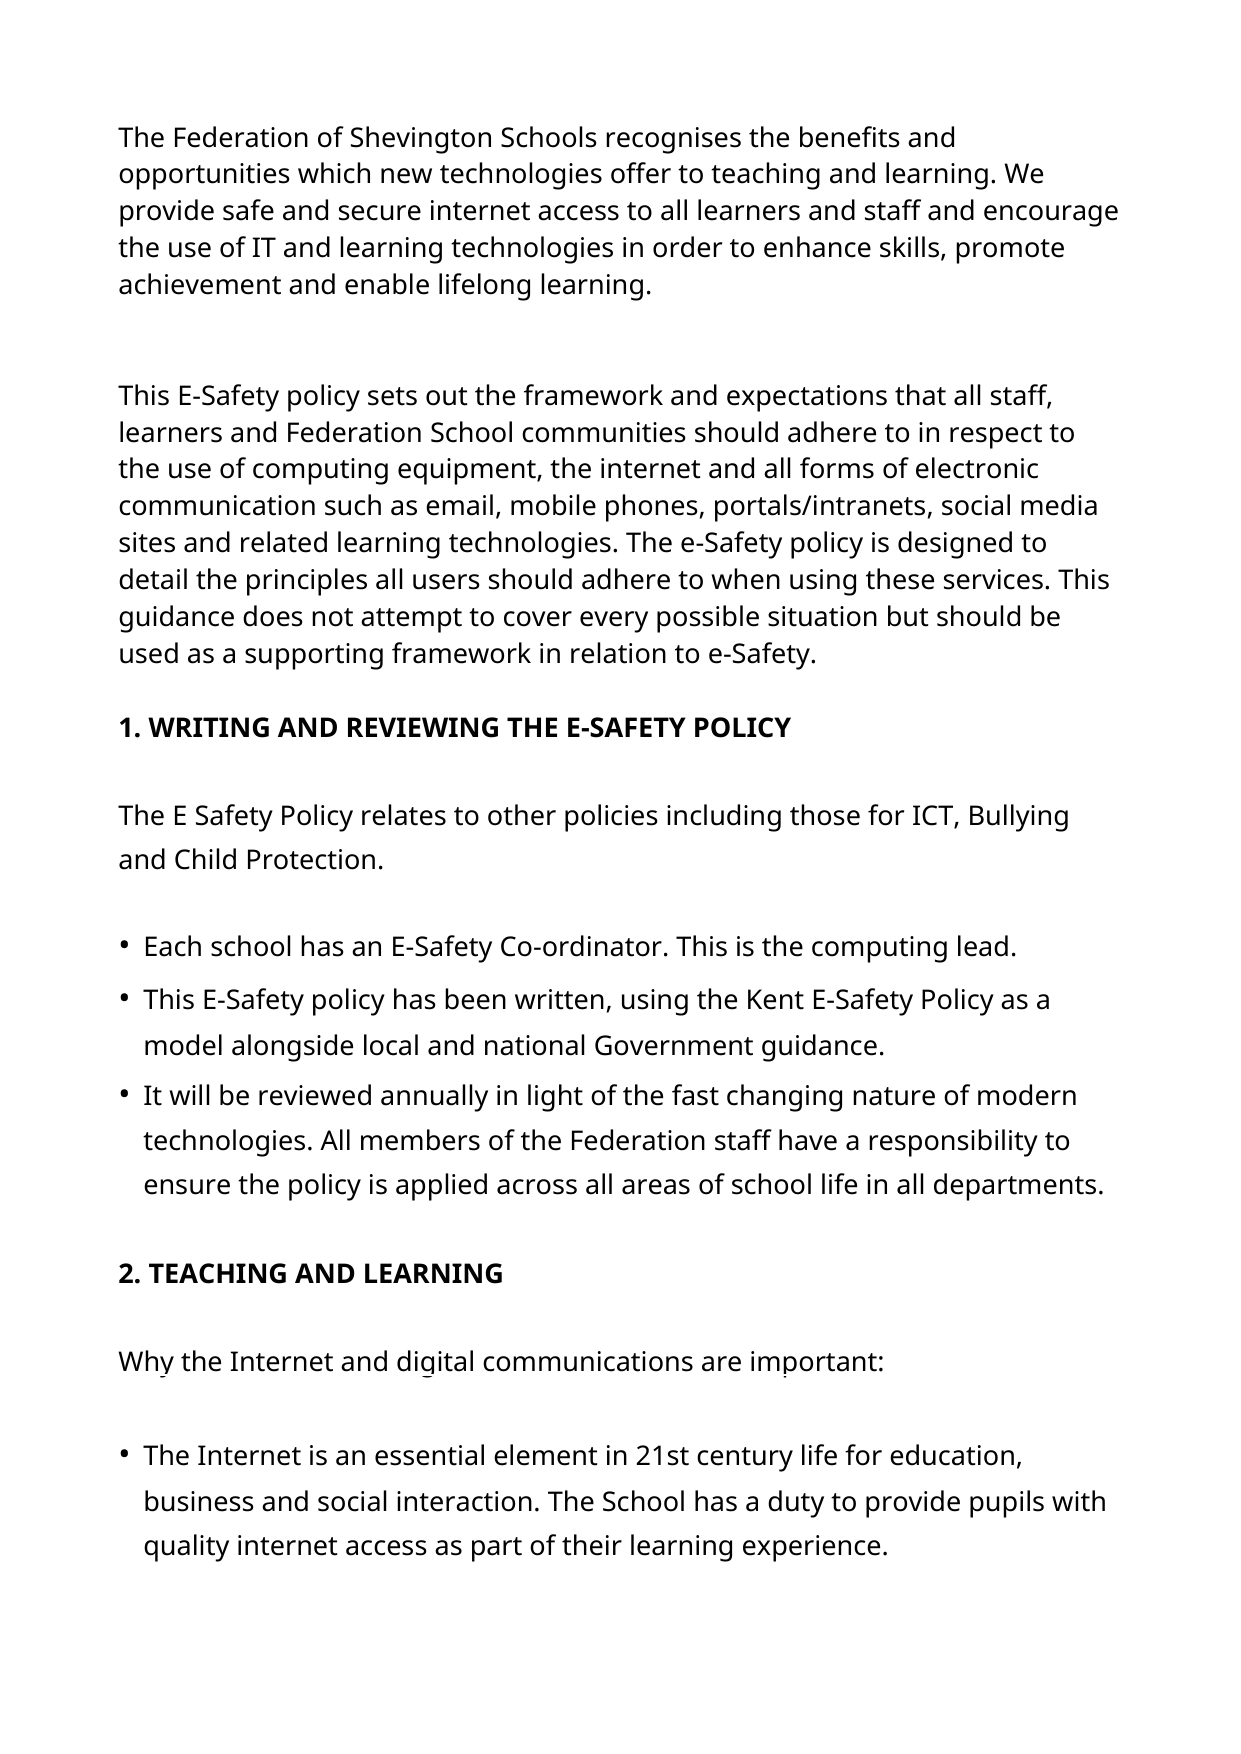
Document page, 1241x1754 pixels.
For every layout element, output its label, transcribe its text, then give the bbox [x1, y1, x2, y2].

list Each school has an E-Safety Co-ordinator. This is the computing lead. [118, 922, 1122, 966]
list The Internet is an essential element in 21st century life for education, business and social interaction. The School has a duty to provide pupils with quality internet access as part of their learning experience. [118, 1431, 1122, 1563]
text The Federation of Shevington Schools recognises the benefits and opportunities which new technologies offer to teaching and learning. We provide safe and secure internet access to all learners and staff and encourage the use of IT and learning technologies in order to enhance skills, promote achievement and enable lifelong learning. [118, 118, 1122, 302]
text Why the Internet and digital communications are important: [118, 1342, 1122, 1379]
list It will be reviewed annually in light of the fast changing nature of modern technologies. All members of the Federation staff have a responsibility to ensure the policy is applied across all areas of school life in all departments. [118, 1070, 1122, 1203]
text The E Safety Policy relates to other policies including those for ICT, Bullying and Child Protection. [118, 796, 1122, 877]
text 2. TEACHING AND LEARNING [118, 1254, 1122, 1291]
text 1. WRITING AND REVIEWING THE E-SAFETY POLICY [118, 708, 1122, 745]
list This E-Safety policy has been written, using the Kent E-Safety Policy as a model alongside local and national Government guidance. [118, 975, 1122, 1063]
text This E-Safety policy sets out the framework and expectations that all staff, learners and Federation School communities should adhere to in respect to the use of computing equipment, the internet and all forms of electronic communication such as email, mobile phones, portals/intranets, social media sites and related learning technologies. The e-Safety policy is designed to detail the principles all users should adhere to when using these services. This guidance does not attempt to cover every possible situation but should be used as a supporting framework in relation to e-Safety. [118, 376, 1122, 671]
